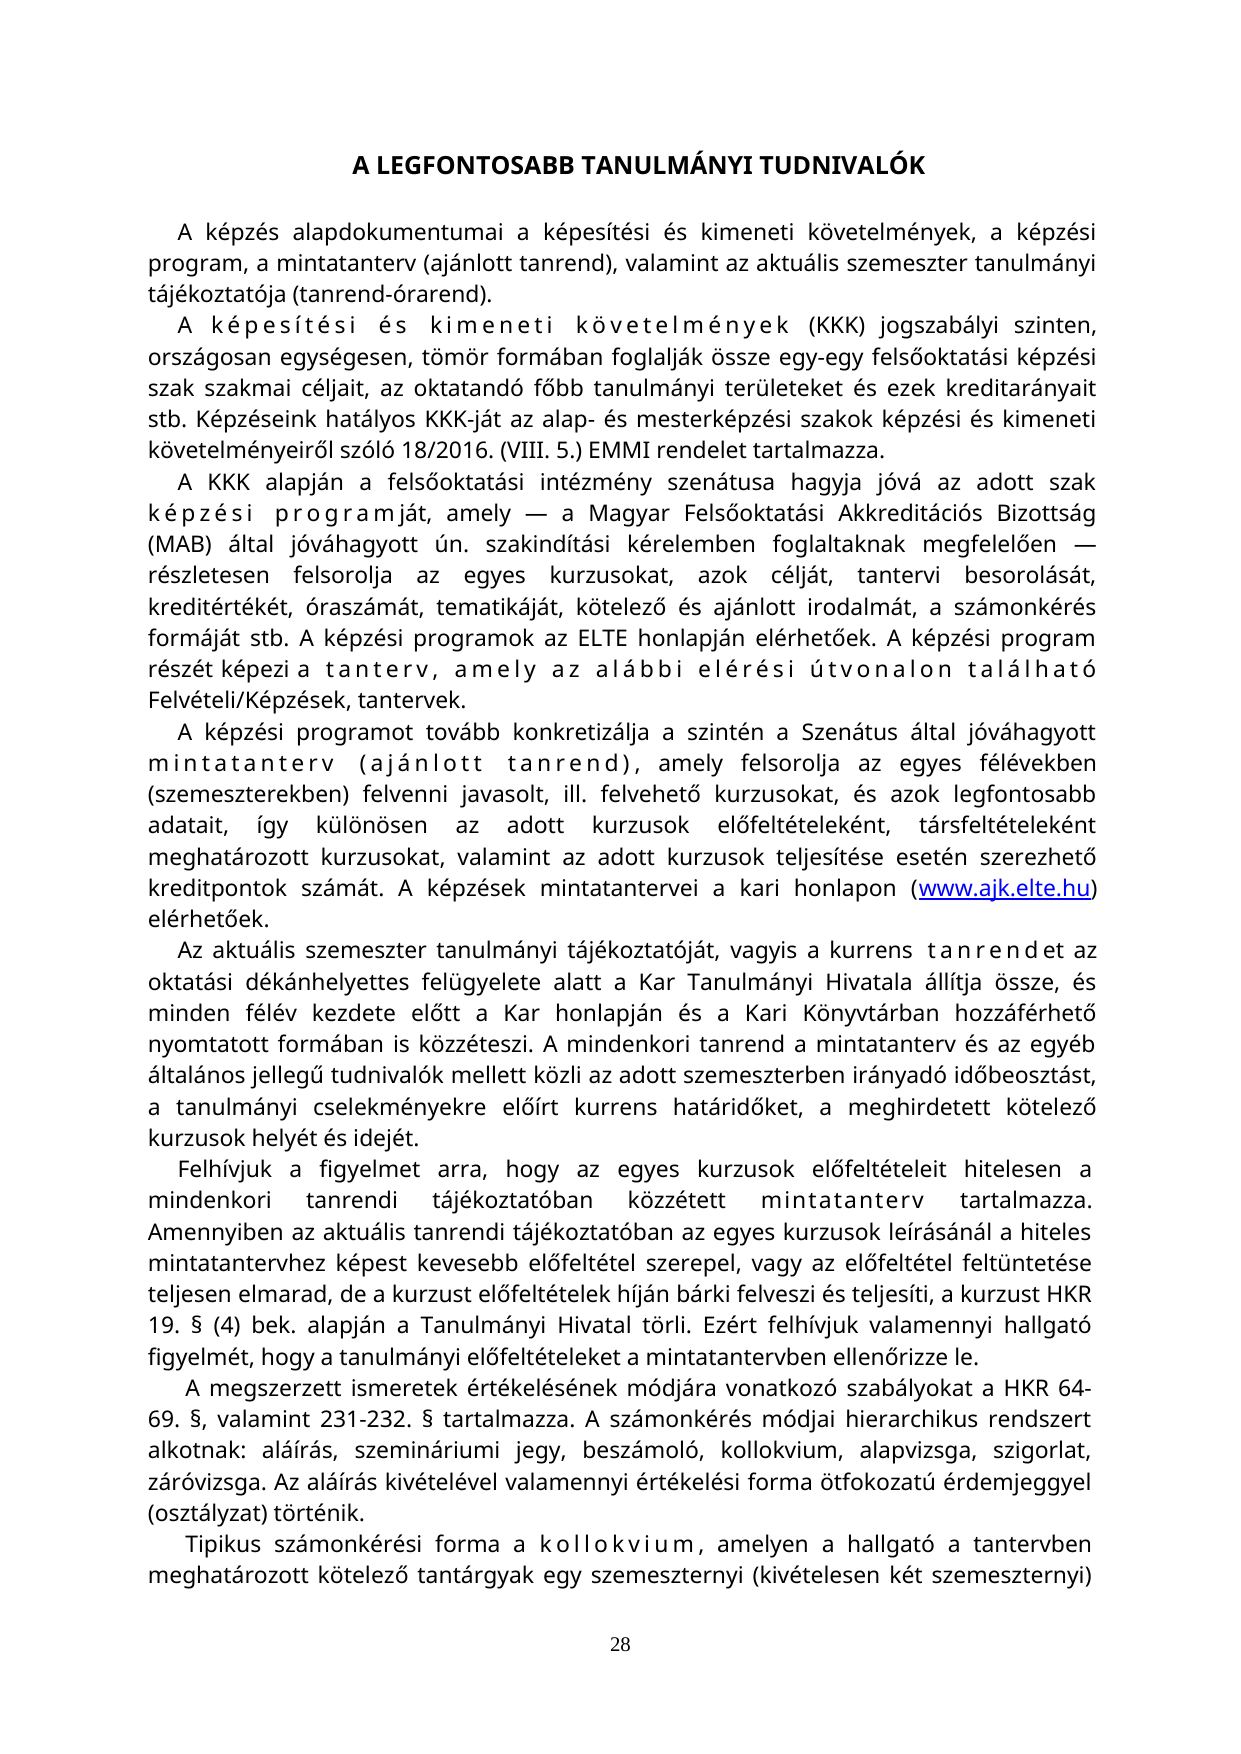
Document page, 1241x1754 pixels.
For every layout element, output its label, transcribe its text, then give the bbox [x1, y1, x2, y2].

text A képzés alapdokumentumai a képesítési és kimeneti követelmények, a képzési program, a mintatanterv (ajánlott tanrend), valamint az aktuális szemeszter tanulmányi tájékoztatója (tanrend-órarend). [148, 216, 1097, 309]
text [148, 1528, 1093, 1591]
text A képzési programot tovább konkretizálja a szintén a Szenátus által jóváhagyott mintatanterv (ajánlott tanrend), amely felsorolja az egyes félévekben (szemeszterekben) felvenni javasolt, ill. felvehető kurzusokat, és azok legfontosabb adatait, így különösen az adott kurzusok előfeltételeként, társfeltételeként meghatározott kurzusokat, valamint az adott kurzusok teljesítése esetén szerezhető kreditpontok számát. A képzések mintatantervei a kari honlapon (www.ajk.elte.hu) elérhetőek. [148, 716, 1097, 934]
text A képesítési és kimeneti követelmények (KKK) jogszabályi szinten, országosan egységesen, tömör formában foglalják össze egy-egy felsőoktatási képzési szak szakmai céljait, az oktatandó főbb tanulmányi területeket és ezek kreditarányait stb. Képzéseink hatályos KKK-ját az alap- és mesterképzési szakok képzési és kimeneti követelményeiről szóló 18/2016. (VIII. 5.) EMMI rendelet tartalmazza. [148, 309, 1097, 466]
text A megszerzett ismeretek értékelésének módjára vonatkozó szabályokat a HKR 64-69. §, valamint 231-232. § tartalmazza. A számonkérés módjai hierarchikus rendszert alkotnak: aláírás, szemináriumi jegy, beszámoló, kollokvium, alapvizsga, szigorlat, záróvizsga. Az aláírás kivételével valamennyi értékelési forma ötfokozatú érdemjeggyel (osztályzat) történik. [148, 1372, 1093, 1528]
text A KKK alapján a felsőoktatási intézmény szenátusa hagyja jóvá az adott szak képzési programját, amely — a Magyar Felsőoktatási Akkreditációs Bizottság (MAB) által jóváhagyott ún. szakindítási kérelemben foglaltaknak megfelelően — részletesen felsorolja az egyes kurzusokat, azok célját, tantervi besorolását, kreditértékét, óraszámát, tematikáját, kötelező és ajánlott irodalmát, a számonkérés formáját stb. A képzési programok az ELTE honlapján elérhetőek. A képzési program részét képezi a tanterv, amely az alábbi elérési útvonalon található Felvételi/Képzések, tantervek. [148, 466, 1097, 716]
text Felhívjuk a figyelmet arra, hogy az egyes kurzusok előfeltételeit hitelesen a mindenkori tanrendi tájékoztatóban közzétett mintatanterv tartalmazza. Amennyiben az aktuális tanrendi tájékoztatóban az egyes kurzusok leírásánál a hiteles mintatantervhez képest kevesebb előfeltétel szerepel, vagy az előfeltétel feltüntetése teljesen elmarad, de a kurzust előfeltételek híján bárki felveszi és teljesíti, a kurzust HKR 19. § (4) bek. alapján a Tanulmányi Hivatal törli. Ezért felhívjuk valamennyi hallgató figyelmét, hogy a tanulmányi előfeltételeket a mintatantervben ellenőrizze le. [148, 1153, 1093, 1372]
text Az aktuális szemeszter tanulmányi tájékoztatóját, vagyis a kurrens tanrendet az oktatási dékánhelyettes felügyelete alatt a Kar Tanulmányi Hivatala állítja össze, és minden félév kezdete előtt a Kar honlapján és a Kari Könyvtárban hozzáférhető nyomtatott formában is közzéteszi. A mindenkori tanrend a mintatanterv és az egyéb általános jellegű tudnivalók mellett közli az adott szemeszterben irányadó időbeosztást, a tanulmányi cselekményekre előírt kurrens határidőket, a meghirdetett kötelező kurzusok helyét és idejét. [148, 934, 1097, 1153]
text a legFontosabb tanulmányi tudnivalók [148, 148, 1093, 182]
